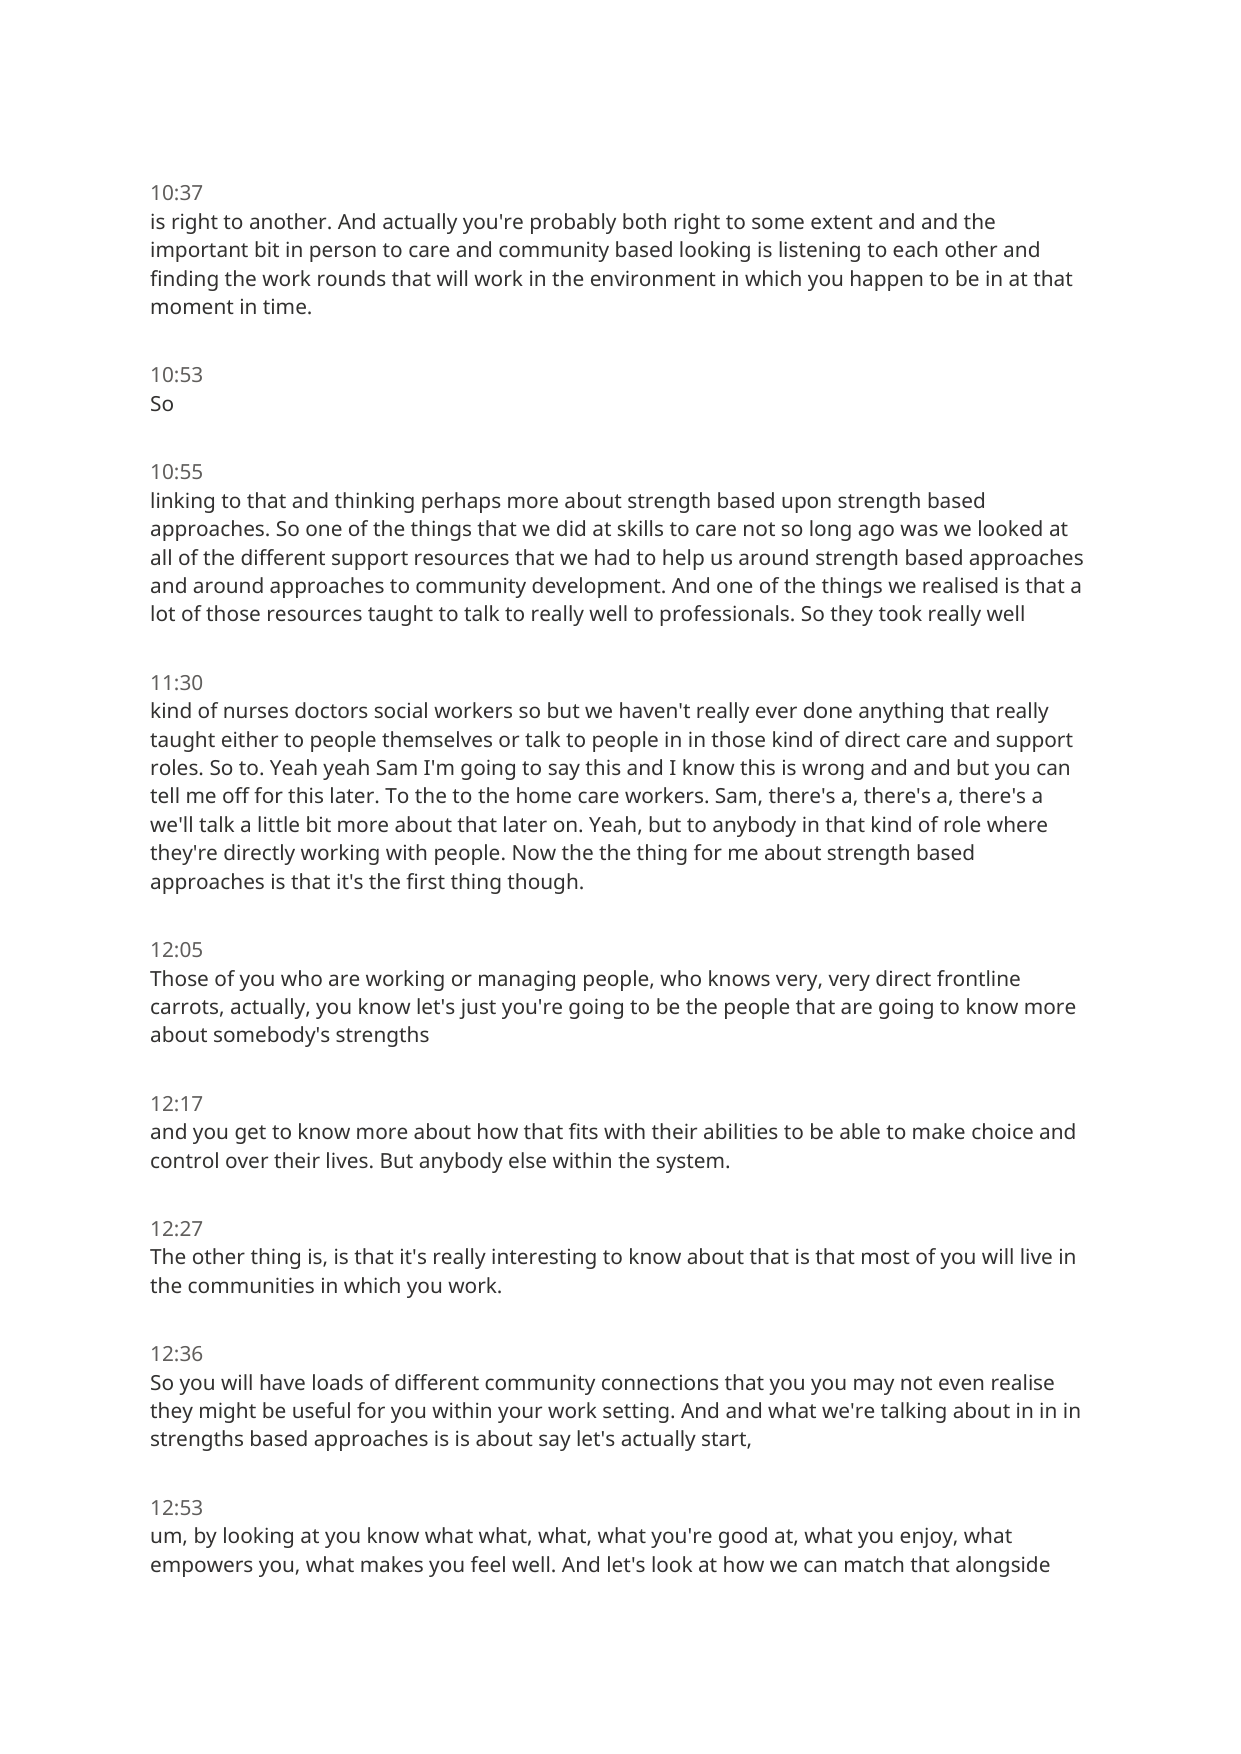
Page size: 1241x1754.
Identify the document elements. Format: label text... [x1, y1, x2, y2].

text 12:27 The other thing is, is that it's really interesting to know about that is that most of you will live in the communities in which you work. [150, 1186, 1090, 1299]
text 10:37 is right to another. And actually you're probably both right to some extent and and the important bit in person to care and community based looking is listening to each other and finding the work rounds that will work in the environment in which you happen to be in at that moment in time. [150, 150, 1090, 321]
text 10:55 linking to that and thinking perhaps more about strength based upon strength based approaches. So one of the things that we did at skills to care not so long ago was we looked at all of the different support resources that we had to help us around strength based approaches and around approaches to community development. And one of the things we realised is that a lot of those resources taught to talk to really well to professionals. So they took really well [150, 429, 1090, 628]
text 12:36 So you will have loads of different community connections that you you may not even realise they might be useful for you within your work setting. And and what we're talking about in in in strengths based approaches is is about say let's actually start, [150, 1311, 1090, 1453]
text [150, 1464, 1090, 1578]
text 10:53 So [150, 332, 1090, 417]
text 12:17 and you get to know more about how that fits with their abilities to be able to make choice and control over their lives. But anybody else within the system. [150, 1060, 1090, 1174]
text 11:30 kind of nurses doctors social workers so but we haven't really ever done anything that really taught either to people themselves or talk to people in in those kind of direct care and support roles. So to. Yeah yeah Sam I'm going to say this and I know this is wrong and and but you can tell me off for this later. To the to the home care workers. Sam, there's a, there's a, there's a we'll talk a little bit more about that later on. Yeah, but to anybody in that kind of role where they're directly working with people. Now the the thing for me about strength based approaches is that it's the first thing though. [150, 639, 1090, 895]
text 12:05 Those of you who are working or managing people, who knows very, very direct frontline carrots, actually, you know let's just you're going to be the people that are going to know more about somebody's strengths [150, 907, 1090, 1049]
